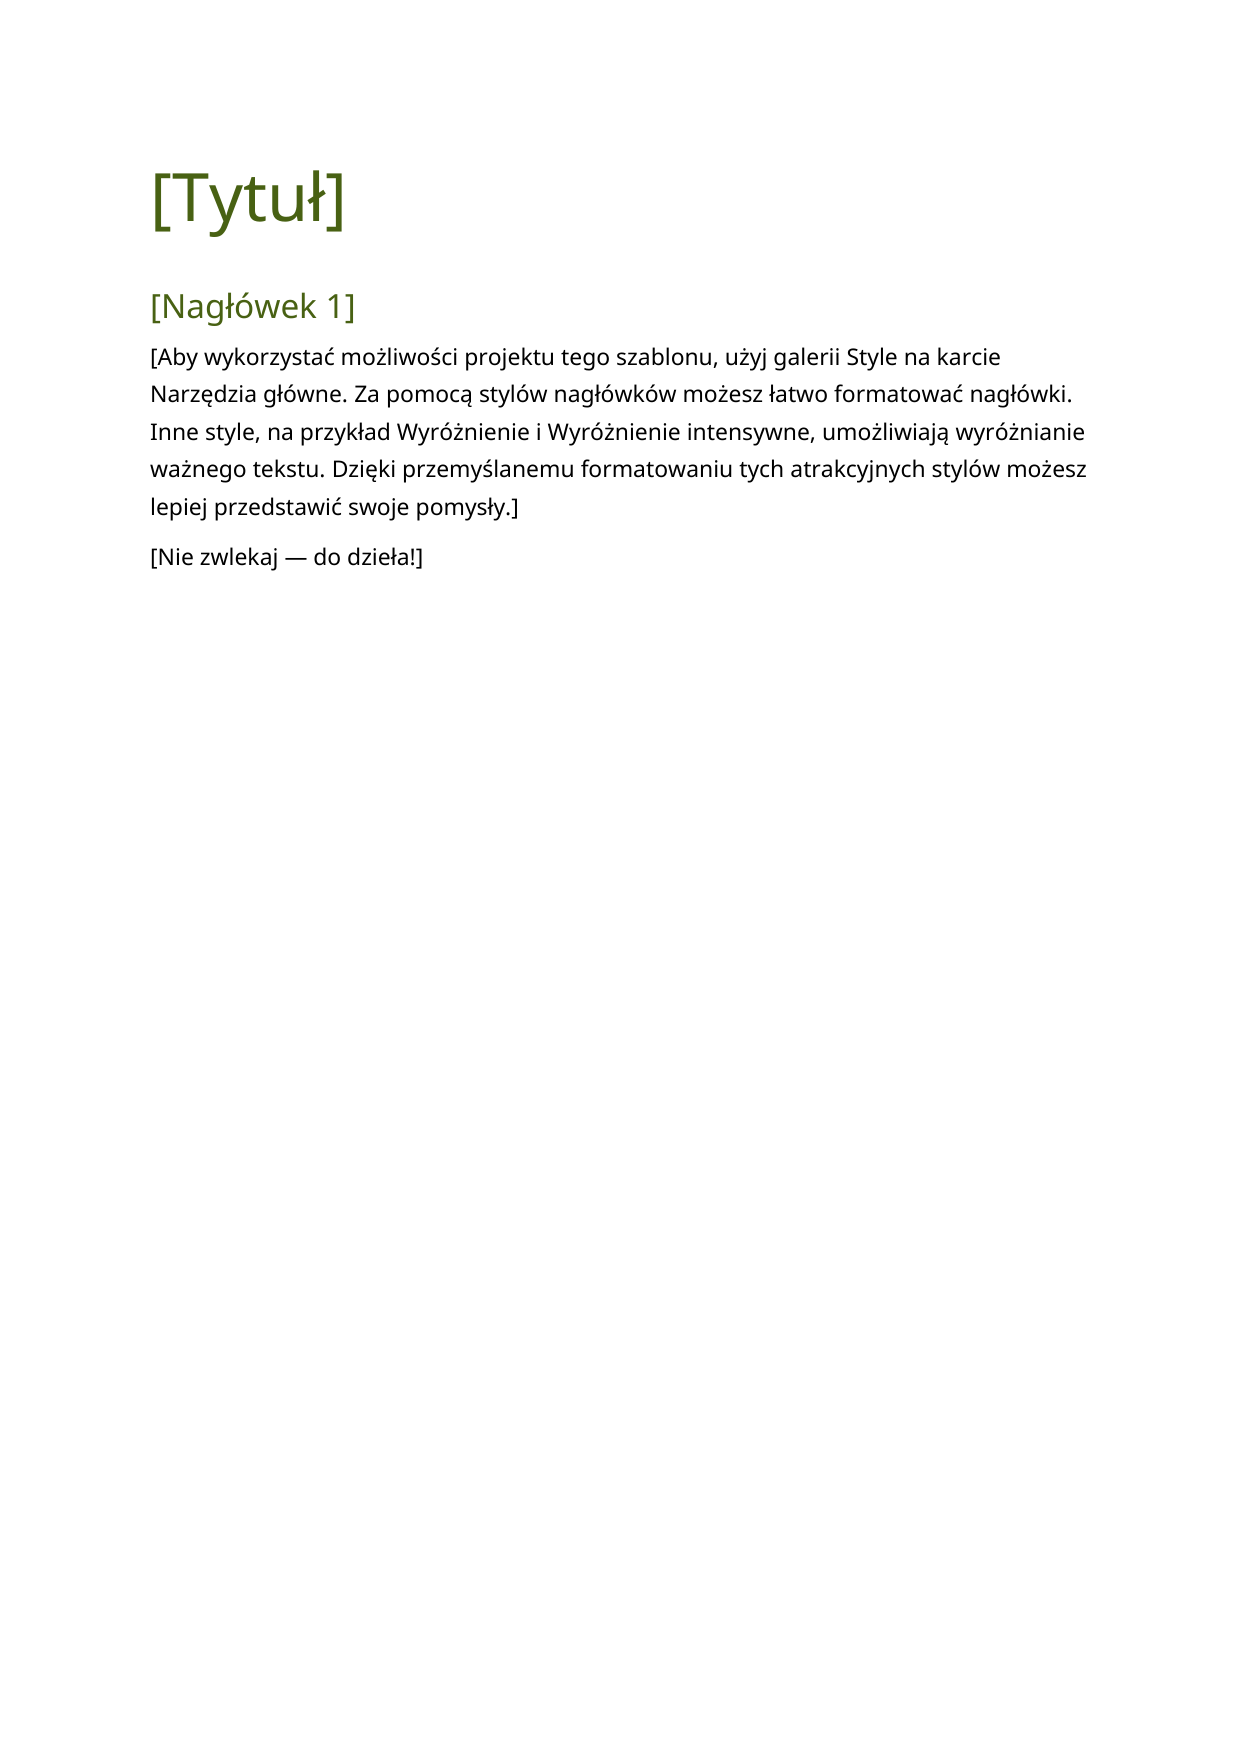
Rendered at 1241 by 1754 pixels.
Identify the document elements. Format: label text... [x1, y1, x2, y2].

text [Nie zwlekaj — do dzieła!] [150, 540, 1090, 572]
text [Aby wykorzystać możliwości projektu tego szablonu, użyj galerii Style na karcie Narzędzia główne. Za pomocą stylów nagłówków możesz łatwo formatować nagłówki. Inne style, na przykład Wyróżnienie i Wyróżnienie intensywne, umożliwiają wyróżnianie ważnego tekstu. Dzięki przemyślanemu formatowaniu tych atrakcyjnych stylów możesz lepiej przedstawić swoje pomysły.] [150, 340, 1090, 522]
title [Tytuł] [150, 150, 1090, 241]
subtitle [Nagłówek 1] [150, 282, 1090, 328]
